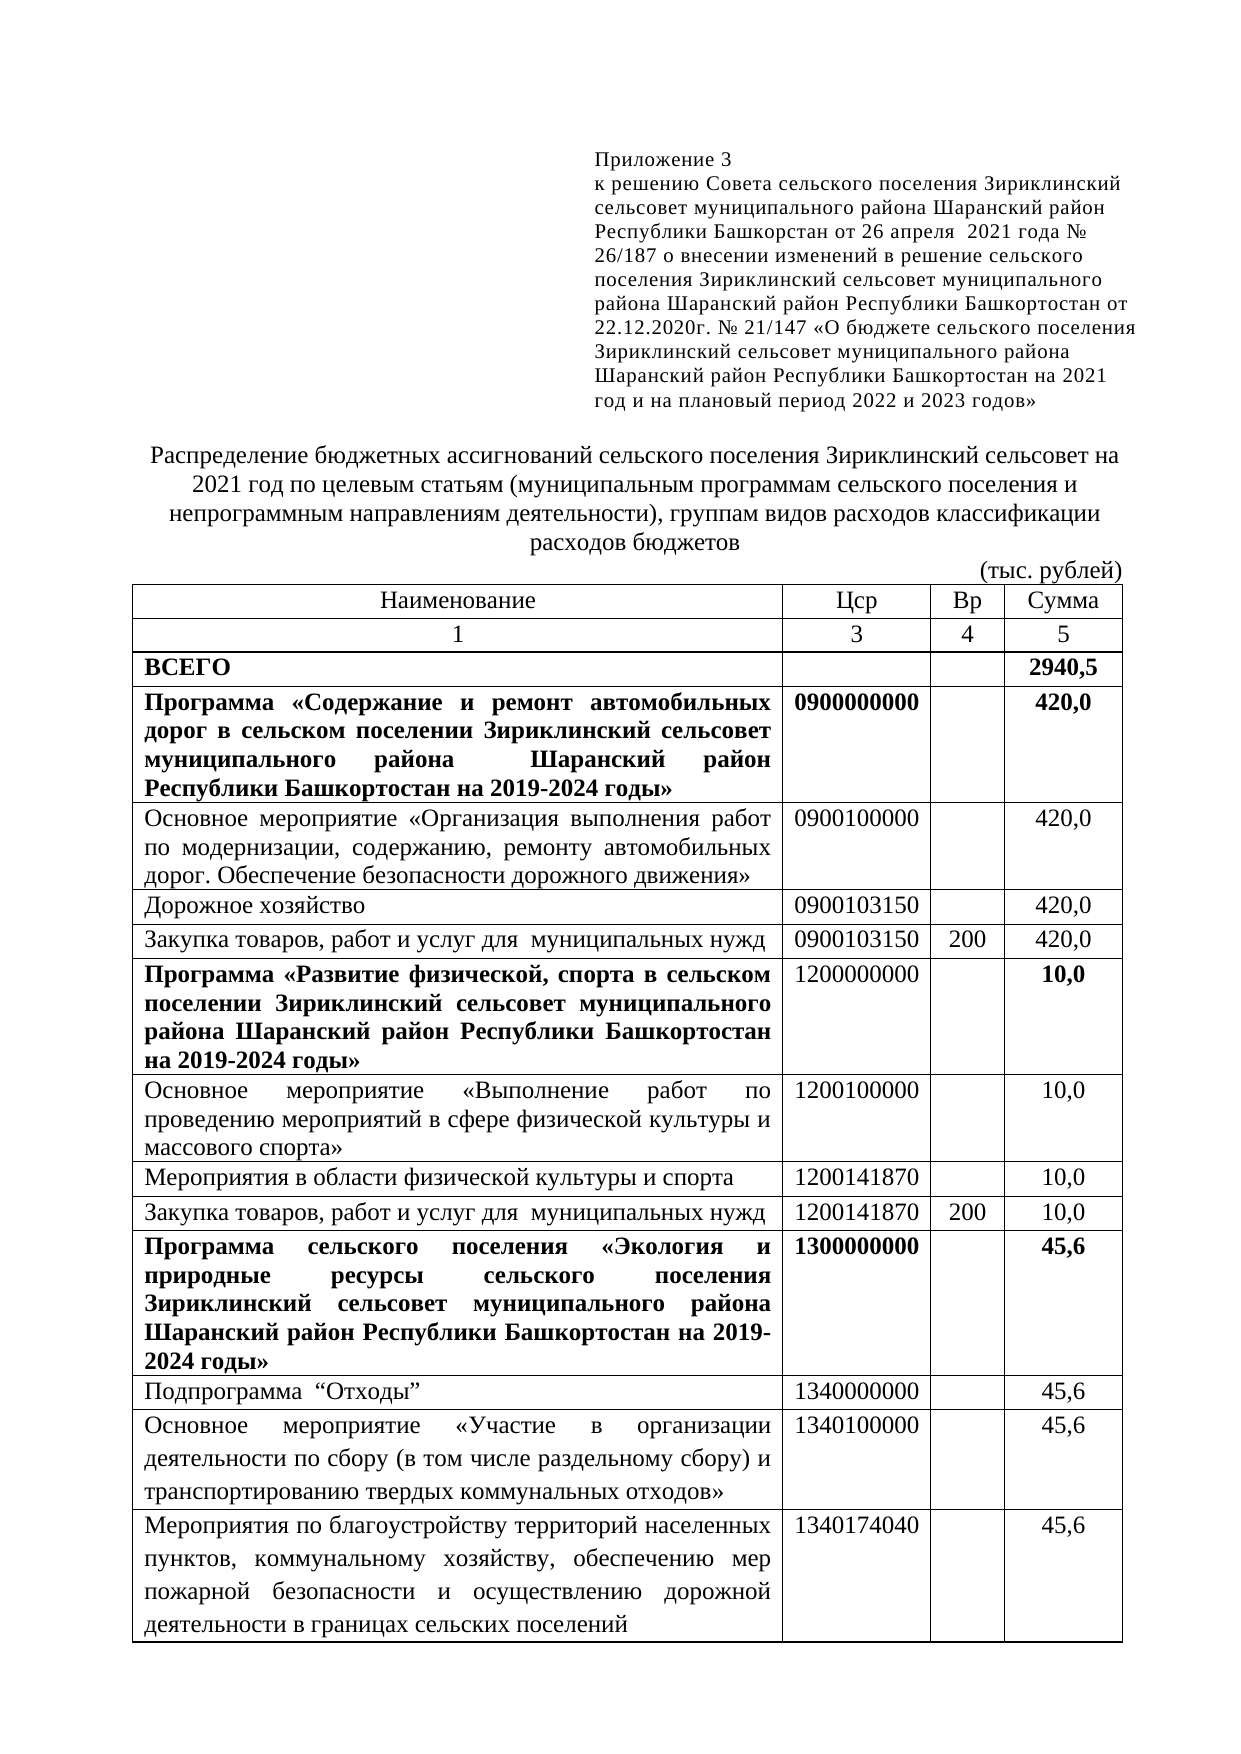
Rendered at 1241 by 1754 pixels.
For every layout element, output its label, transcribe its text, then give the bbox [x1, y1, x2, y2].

table_cell 10,0 [1005, 1197, 1122, 1230]
table_cell Основное мероприятие «Организация выполнения работ по модернизации, содержанию, ремонту автомобильных дорог. Обеспечение безопасности дорожного движения» [133, 803, 782, 889]
table_cell 4 [931, 619, 1004, 651]
table_cell 2940,5 [1005, 653, 1122, 686]
table_cell 0900000000 [783, 687, 930, 802]
text (тыс. рублей) [148, 555, 1122, 584]
table_cell Мероприятия в области физической культуры и спорта [133, 1162, 782, 1196]
table_cell 3 [783, 619, 930, 651]
table_cell 200 [931, 925, 1004, 958]
table_header Цср [783, 585, 930, 618]
table_cell ВСЕГО [133, 653, 782, 686]
table_header Наименование [133, 585, 782, 618]
table_cell [931, 1510, 1004, 1641]
table_cell 45,6 [1005, 1231, 1122, 1375]
table_cell 420,0 [1005, 890, 1122, 923]
table_cell 1340000000 [783, 1376, 930, 1409]
text Распределение бюджетных ассигнований сельского поселения Зириклинский сельсовет на 2021 год по целевым статьям (муниципальным программам сельского поселения и непрограммным направлениям деятельности), группам видов расходов классификации расходов бюджетов [148, 440, 1122, 555]
table_cell [931, 1410, 1004, 1509]
table_cell 0900103150 [783, 890, 930, 923]
table_cell 10,0 [1005, 1075, 1122, 1161]
table_cell [931, 1075, 1004, 1161]
subtitle к решению Совета сельского поселения Зириклинский сельсовет муниципального района Шаранский район Республики Башкорстан от 26 апреля 2021 года № 26/187 о внесении изменений в решение сельского поселения Зириклинский сельсовет муниципального района Шаранский район Республики Башкортостан от 22.12.2020г. № 21/147 «О бюджете сельского поселения Зириклинский сельсовет муниципального района Шаранский район Республики Башкортостан на 2021 год и на плановый период 2022 и 2023 годов» [594, 171, 1137, 412]
table_cell Программа сельского поселения «Экология и природные ресурсы сельского поселения Зириклинский сельсовет муниципального района Шаранский район Республики Башкортостан на 2019-2024 годы» [133, 1231, 782, 1375]
table_cell Программа «Развитие физической, спорта в сельском поселении Зириклинский сельсовет муниципального района Шаранский район Республики Башкортостан на 2019-2024 годы» [133, 959, 782, 1074]
table_cell 45,6 [1005, 1410, 1122, 1509]
table_cell [931, 1376, 1004, 1409]
table_cell 1200100000 [783, 1075, 930, 1161]
subtitle Приложение 3 [594, 118, 1137, 171]
table_cell 10,0 [1005, 1162, 1122, 1196]
table_cell 1300000000 [783, 1231, 930, 1375]
table_cell Подпрограмма “Отходы” [133, 1376, 782, 1409]
table_cell [931, 1162, 1004, 1196]
table_cell 45,6 [1005, 1510, 1122, 1641]
table_cell Основное мероприятие «Выполнение работ по проведению мероприятий в сфере физической культуры и массового спорта» [133, 1075, 782, 1161]
table_cell 45,6 [1005, 1376, 1122, 1409]
table_cell 10,0 [1005, 959, 1122, 1074]
table_cell [931, 687, 1004, 802]
table_cell 1 [133, 619, 782, 651]
table_cell 1200000000 [783, 959, 930, 1074]
table_cell Основное мероприятие «Участие в организации деятельности по сбору (в том числе раздельному сбору) и транспортированию твердых коммунальных отходов» [133, 1410, 782, 1509]
table_cell 1200141870 [783, 1162, 930, 1196]
table_cell [931, 890, 1004, 923]
table_cell 0900100000 [783, 803, 930, 889]
table_cell 0900103150 [783, 925, 930, 958]
table_cell 5 [1005, 619, 1122, 651]
table_header Сумма [1005, 585, 1122, 618]
table_cell 200 [931, 1197, 1004, 1230]
table_cell 420,0 [1005, 803, 1122, 889]
table_cell Закупка товаров, работ и услуг для муниципальных нужд [133, 1197, 782, 1230]
table_cell 420,0 [1005, 925, 1122, 958]
table_cell 420,0 [1005, 687, 1122, 802]
table_cell [931, 803, 1004, 889]
table_cell 1200141870 [783, 1197, 930, 1230]
table_cell [931, 653, 1004, 686]
table_cell Закупка товаров, работ и услуг для муниципальных нужд [133, 925, 782, 958]
table_cell Мероприятия по благоустройству территорий населенных пунктов, коммунальному хозяйству, обеспечению мер пожарной безопасности и осуществлению дорожной деятельности в границах сельских поселений [133, 1510, 782, 1641]
table_header Вр [931, 585, 1004, 618]
table_cell [931, 959, 1004, 1074]
table_cell [931, 1231, 1004, 1375]
table_cell [783, 653, 930, 686]
table_cell Дорожное хозяйство [133, 890, 782, 923]
table_cell 1340174040 [783, 1510, 930, 1641]
table_cell 1340100000 [783, 1410, 930, 1509]
table_cell Программа «Содержание и ремонт автомобильных дорог в сельском поселении Зириклинский сельсовет муниципального района Шаранский район Республики Башкортостан на 2019-2024 годы» [133, 687, 782, 802]
